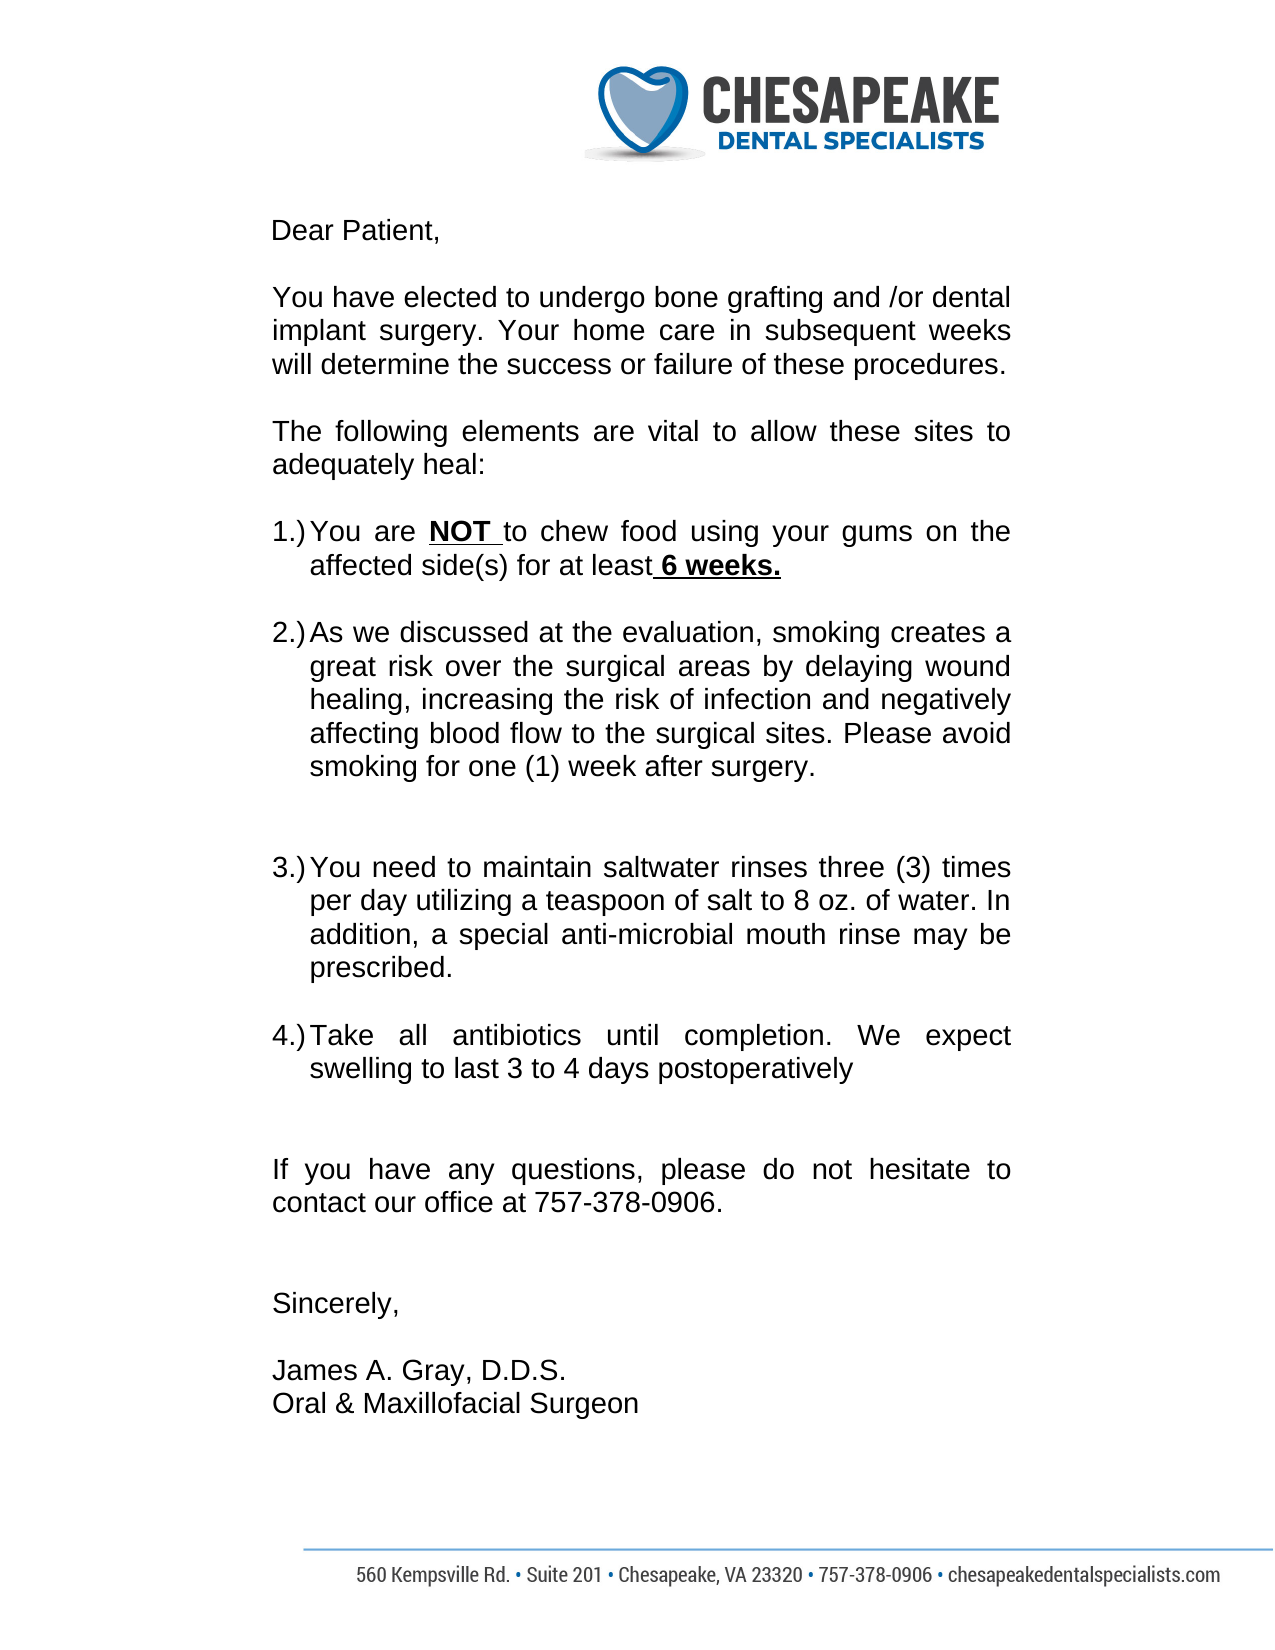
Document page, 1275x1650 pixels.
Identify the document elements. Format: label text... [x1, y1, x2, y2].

text The following elements are vital to allow these sites to adequately heal: [272, 414, 1012, 481]
text You have elected to undergo bone grafting and /or dental implant surgery. Your home care in subsequent weeks will determine the success or failure of these procedures. [272, 280, 1012, 380]
picture [150, 0, 1275, 179]
list As we discussed at the evaluation, smoking creates a great risk over the surgical areas by delaying wound healing, increasing the risk of infection and negatively affecting blood flow to the surgical sites. Please avoid smoking for one (1) week after surgery. [272, 615, 1012, 783]
text James A. Gray, D.D.S. [272, 1353, 1012, 1387]
list Take all antibiotics until completion. We expect swelling to last 3 to 4 days postoperatively [272, 1018, 1012, 1085]
text Sincerely, [272, 1286, 1012, 1319]
text Oral & Maxillofacial Surgeon [272, 1387, 1012, 1420]
text If you have any questions, please do not hesitate to contact our office at 757-378-0906. [272, 1152, 1012, 1219]
picture [150, 1537, 1275, 1650]
list You are NOT to chew food using your gums on the affected side(s) for at least 6 weeks. [272, 514, 1012, 582]
list You need to maintain saltwater rinses three (3) times per day utilizing a teaspoon of salt to 8 oz. of water. In addition, a special anti-microbial mouth rinse may be prescribed. [272, 850, 1012, 984]
text Dear Patient, [150, 213, 1125, 246]
